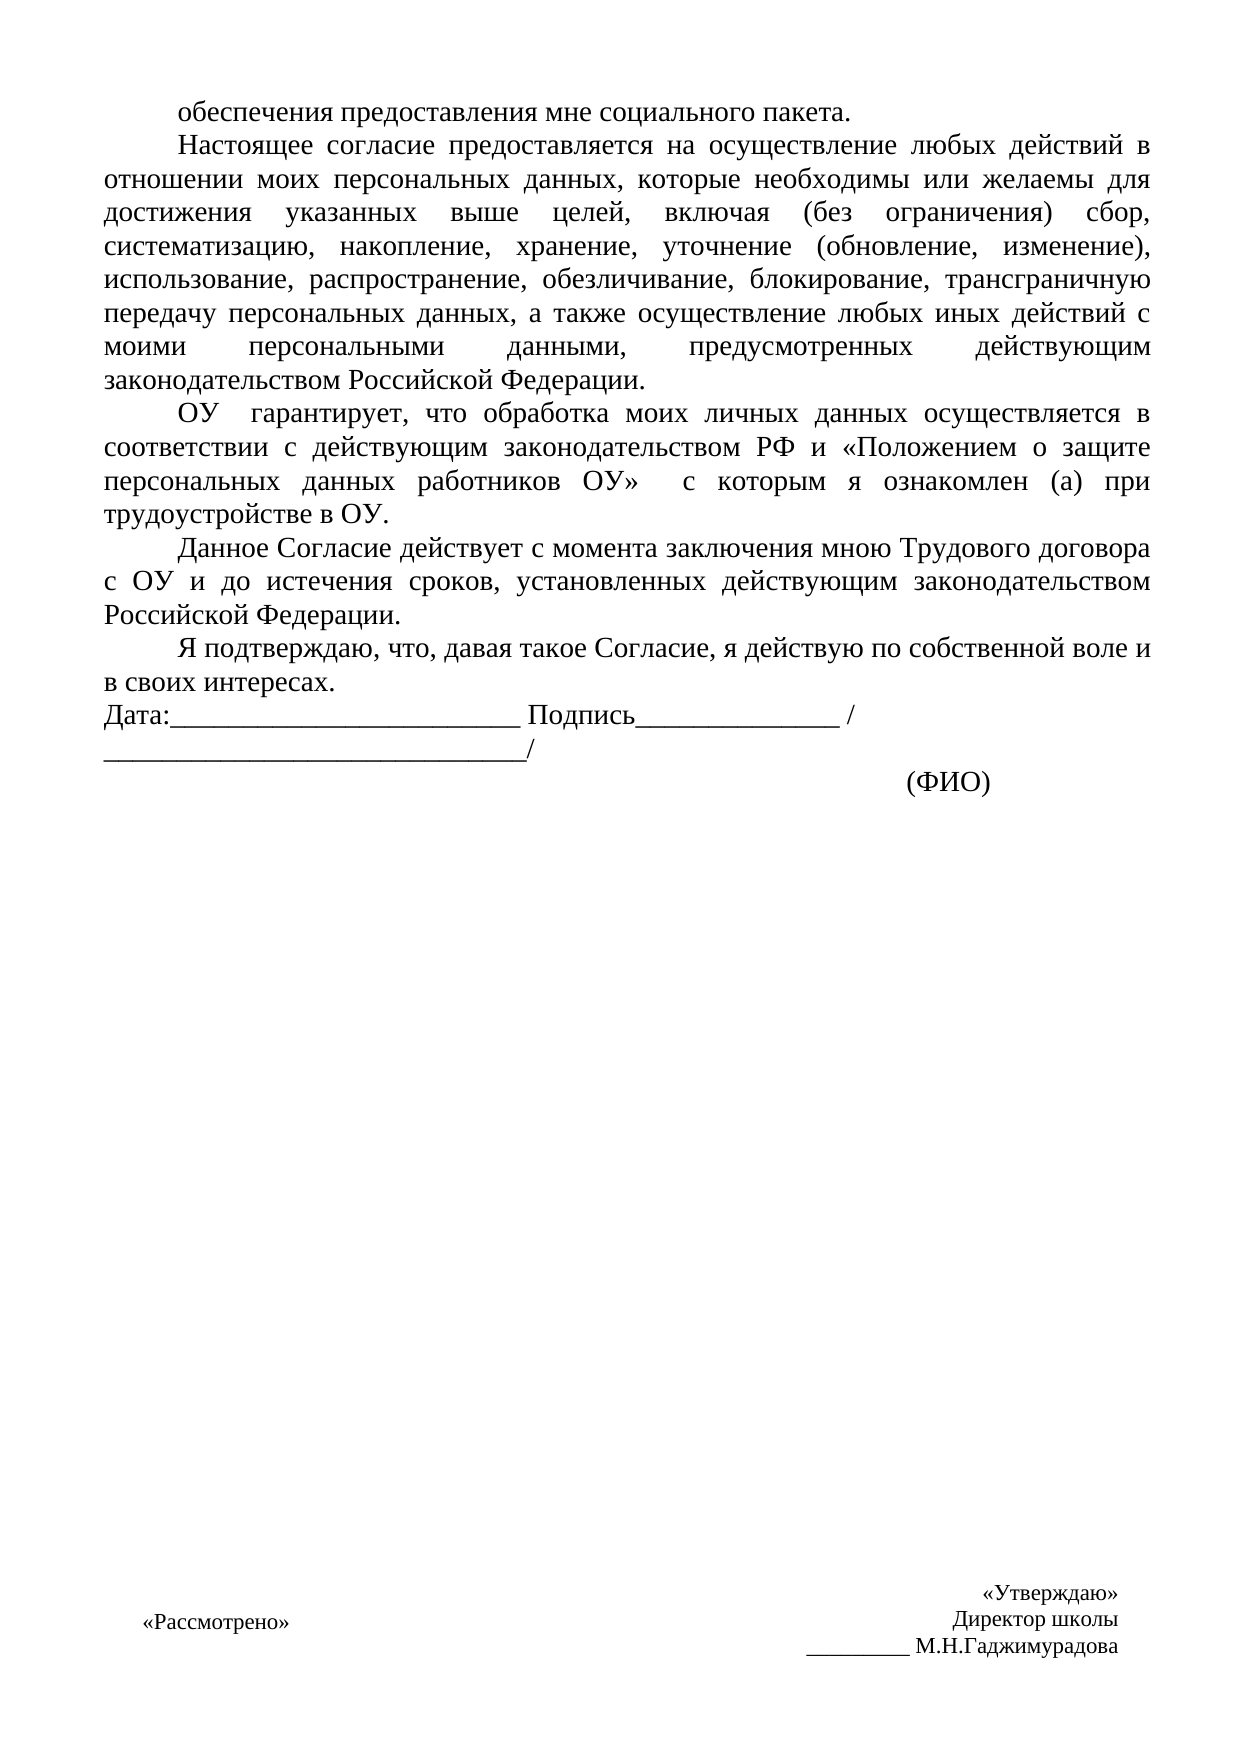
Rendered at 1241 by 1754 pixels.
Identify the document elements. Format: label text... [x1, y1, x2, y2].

text ОУ гарантирует, что обработка моих личных данных осуществляется в соответствии с действующим законодательством РФ и «Положением о защите персональных данных работников ОУ» с которым я ознакомлен (а) при трудоустройстве в ОУ. [103, 396, 1152, 530]
text Настоящее согласие предоставляется на осуществление любых действий в отношении моих персональных данных, которые необходимы или желаемы для достижения указанных выше целей, включая (без ограничения) сбор, систематизацию, накопление, хранение, уточнение (обновление, изменение), использование, распространение, обезличивание, блокирование, трансграничную передачу персональных данных, а также осуществление любых иных действий с моими персональными данными, предусмотренных действующим законодательством Российской Федерации. [103, 127, 1152, 396]
text Данное Согласие действует с момента заключения мною Трудового договора с ОУ и до истечения сроков, установленных действующим законодательством Российской Федерации. [103, 530, 1152, 630]
text Дата:________________________ Подпись______________ / _____________________________/ [103, 697, 1152, 764]
text Я подтверждаю, что, давая такое Согласие, я действую по собственной воле и в своих интересах. [103, 630, 1152, 697]
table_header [125, 1579, 686, 1658]
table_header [686, 1579, 1130, 1658]
text (ФИО) [103, 764, 1152, 798]
text обеспечения предоставления мне социального пакета. [103, 94, 1152, 127]
